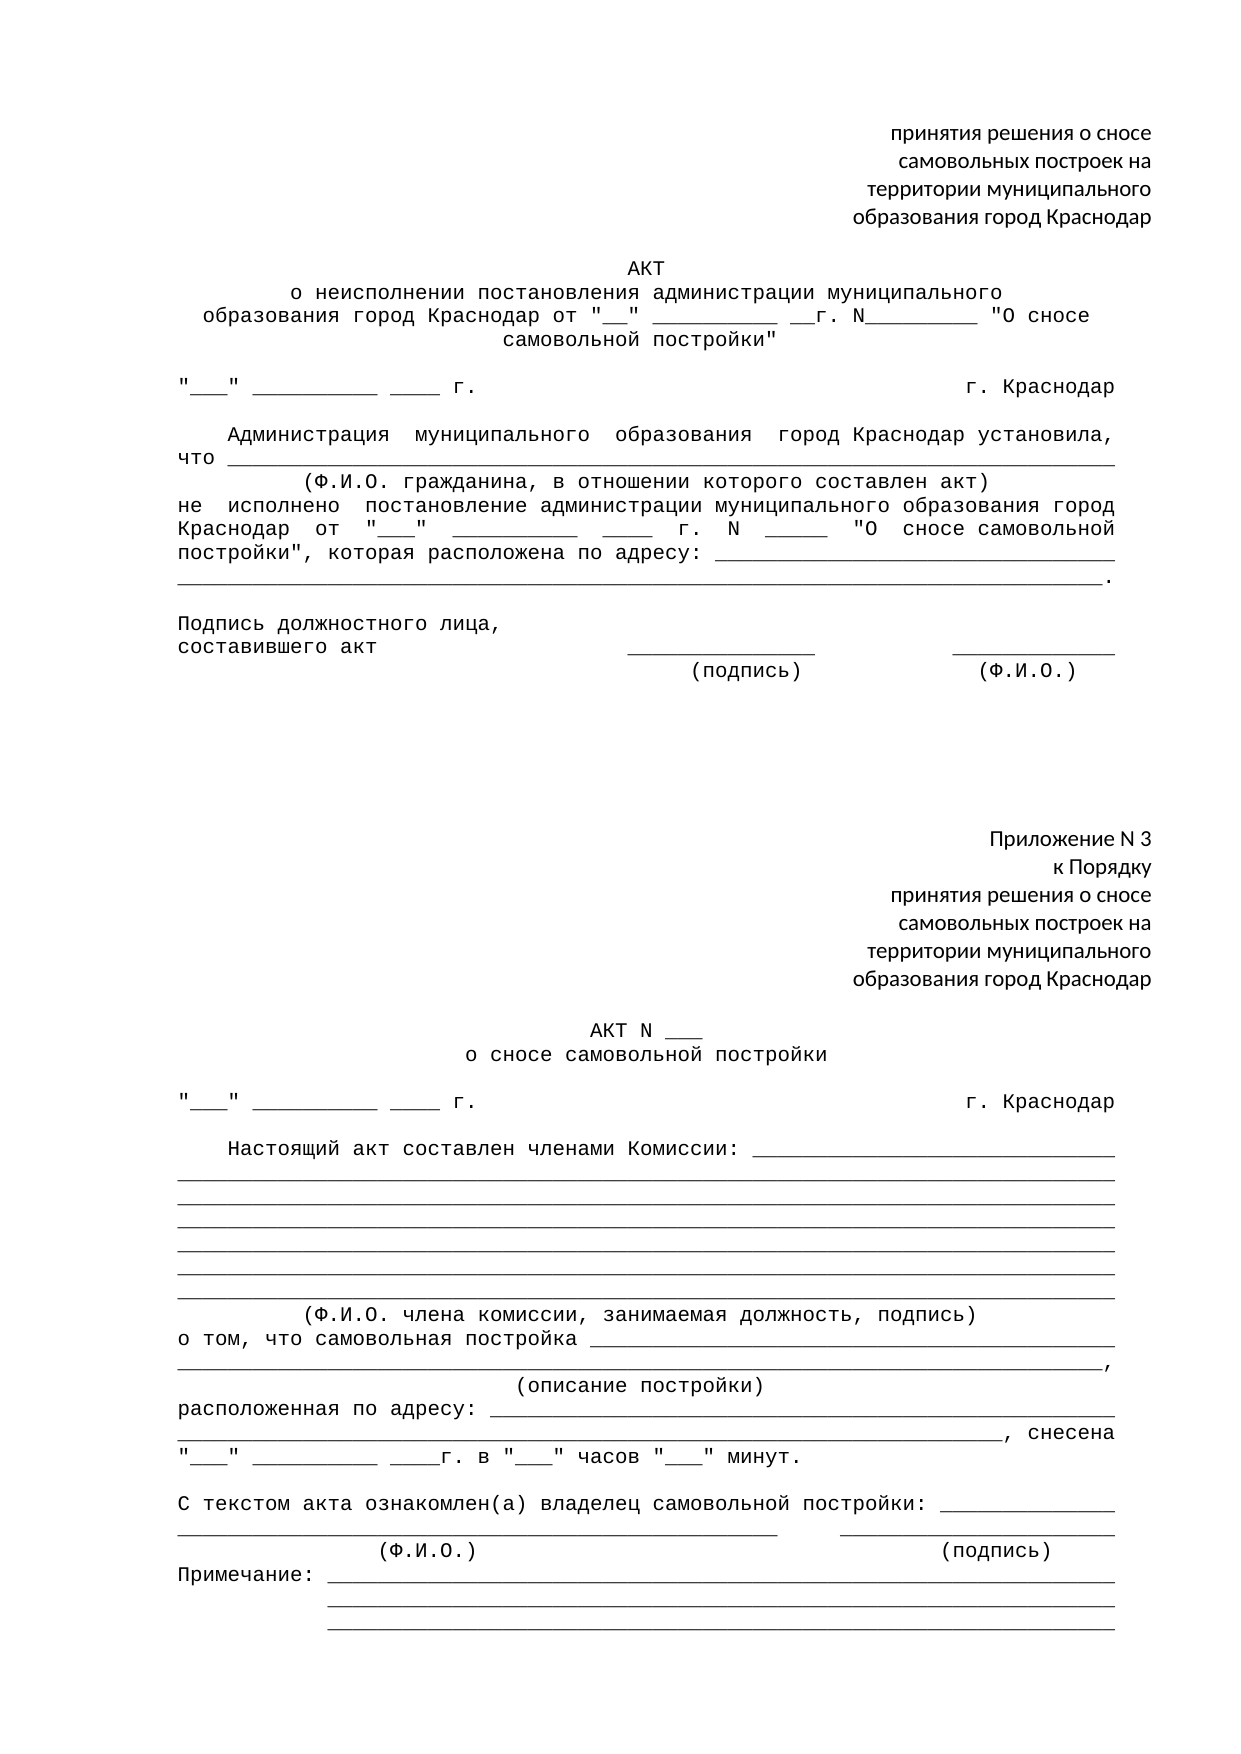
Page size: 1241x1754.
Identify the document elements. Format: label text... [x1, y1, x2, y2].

text Настоящий акт составлен членами Комиссии: _____________________________ [177, 1138, 1152, 1162]
text ___________________________________________________________________________ [177, 1280, 1152, 1304]
text о сносе самовольной постройки [177, 1044, 1152, 1067]
text "___" __________ ____ г. г. Краснодар [177, 376, 1152, 400]
text "___" __________ ____ г. г. Краснодар [177, 1091, 1152, 1115]
text постройки", которая расположена по адресу: ________________________________ [177, 542, 1152, 566]
text не исполнено постановление администрации муниципального образования город [177, 495, 1152, 518]
text ___________________________________________________________________________ [177, 1209, 1152, 1233]
text (подпись) (Ф.И.О.) [177, 660, 1152, 684]
text __________________________________________________________________________, [177, 1351, 1152, 1375]
text самовольных построек на [177, 146, 1152, 174]
text (описание постройки) [177, 1375, 1152, 1398]
text что _______________________________________________________________________ [177, 447, 1152, 471]
text АКТ [177, 258, 1152, 282]
text Администрация муниципального образования город Краснодар установила, [177, 424, 1152, 447]
text ___________________________________________________________________________ [177, 1162, 1152, 1186]
text принятия решения о сносе [177, 118, 1152, 146]
text самовольной постройки" [177, 329, 1152, 353]
text (Ф.И.О.) (подпись) [177, 1540, 1152, 1564]
text ___________________________________________________________________________ [177, 1257, 1152, 1280]
text "___" __________ ____г. в "___" часов "___" минут. [177, 1446, 1152, 1469]
text самовольных построек на [177, 908, 1152, 936]
text о неисполнении постановления администрации муниципального [177, 282, 1152, 306]
text _______________________________________________________________ [177, 1588, 1152, 1611]
text составившего акт _______________ _____________ [177, 637, 1152, 660]
text территории муниципального [177, 174, 1152, 202]
text ___________________________________________________________________________ [177, 1186, 1152, 1209]
text ___________________________________________________________________________ [177, 1233, 1152, 1257]
text о том, что самовольная постройка __________________________________________ [177, 1327, 1152, 1351]
text __________________________________________________________________________. [177, 566, 1152, 589]
text образования город Краснодар [177, 964, 1152, 992]
text Краснодар от "___" __________ ____ г. N _____ "О сносе самовольной [177, 518, 1152, 542]
text (Ф.И.О. члена комиссии, занимаемая должность, подпись) [177, 1304, 1152, 1327]
text (Ф.И.О. гражданина, в отношении которого составлен акт) [177, 471, 1152, 495]
text Примечание: _______________________________________________________________ [177, 1564, 1152, 1588]
text Подпись должностного лица, [177, 613, 1152, 637]
text С текстом акта ознакомлен(а) владелец самовольной постройки: ______________ [177, 1493, 1152, 1517]
text ________________________________________________ ______________________ [177, 1517, 1152, 1540]
text принятия решения о сносе [177, 880, 1152, 908]
text АКТ N ___ [177, 1020, 1152, 1044]
text образования город Краснодар от "__" __________ __г. N_________ "О сносе [177, 306, 1152, 329]
text к Порядку [177, 852, 1152, 880]
text _______________________________________________________________ [177, 1611, 1152, 1635]
text Приложение N 3 [177, 824, 1152, 852]
text __________________________________________________________________, снесена [177, 1422, 1152, 1446]
text образования город Краснодар [177, 202, 1152, 230]
text расположенная по адресу: __________________________________________________ [177, 1398, 1152, 1422]
text территории муниципального [177, 936, 1152, 964]
